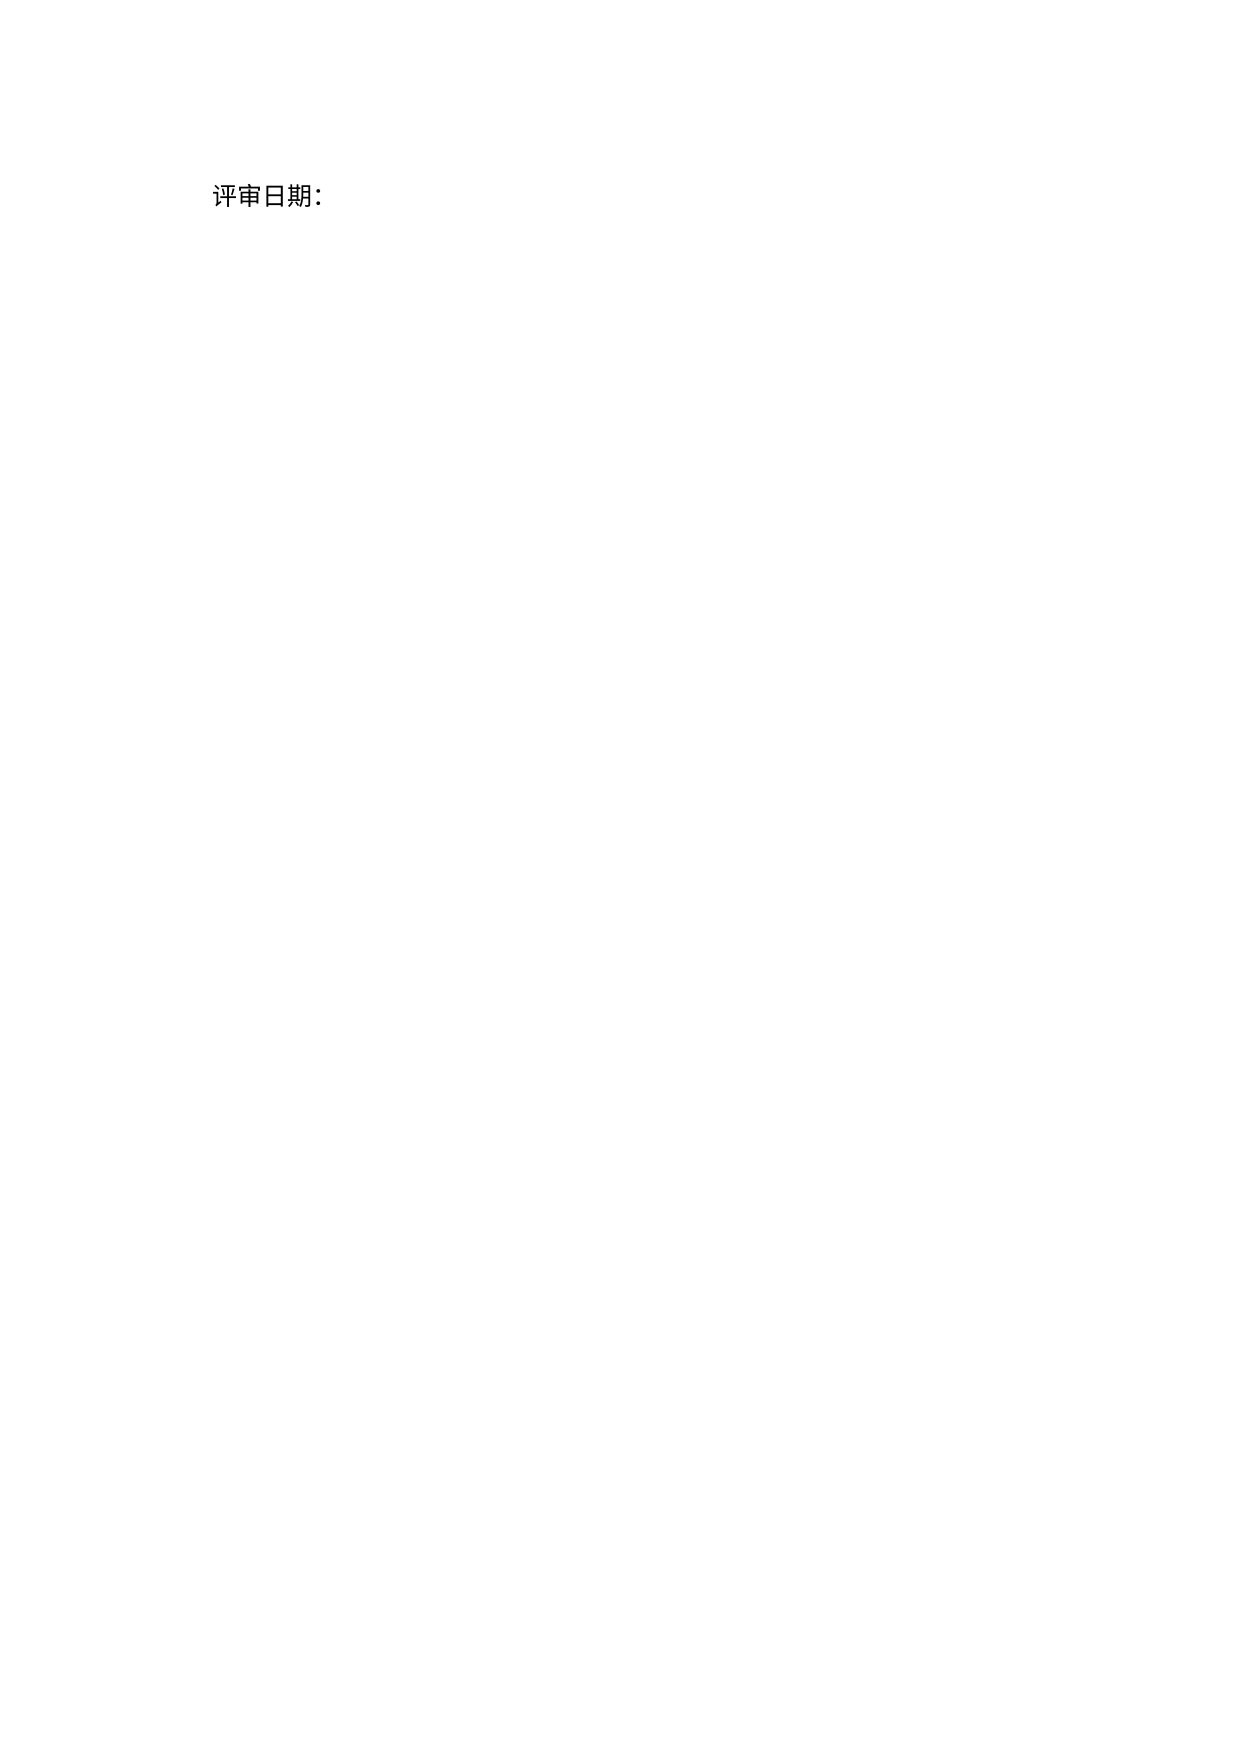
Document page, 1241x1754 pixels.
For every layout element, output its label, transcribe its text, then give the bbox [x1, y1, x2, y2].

text 评审日期： [187, 162, 1053, 227]
